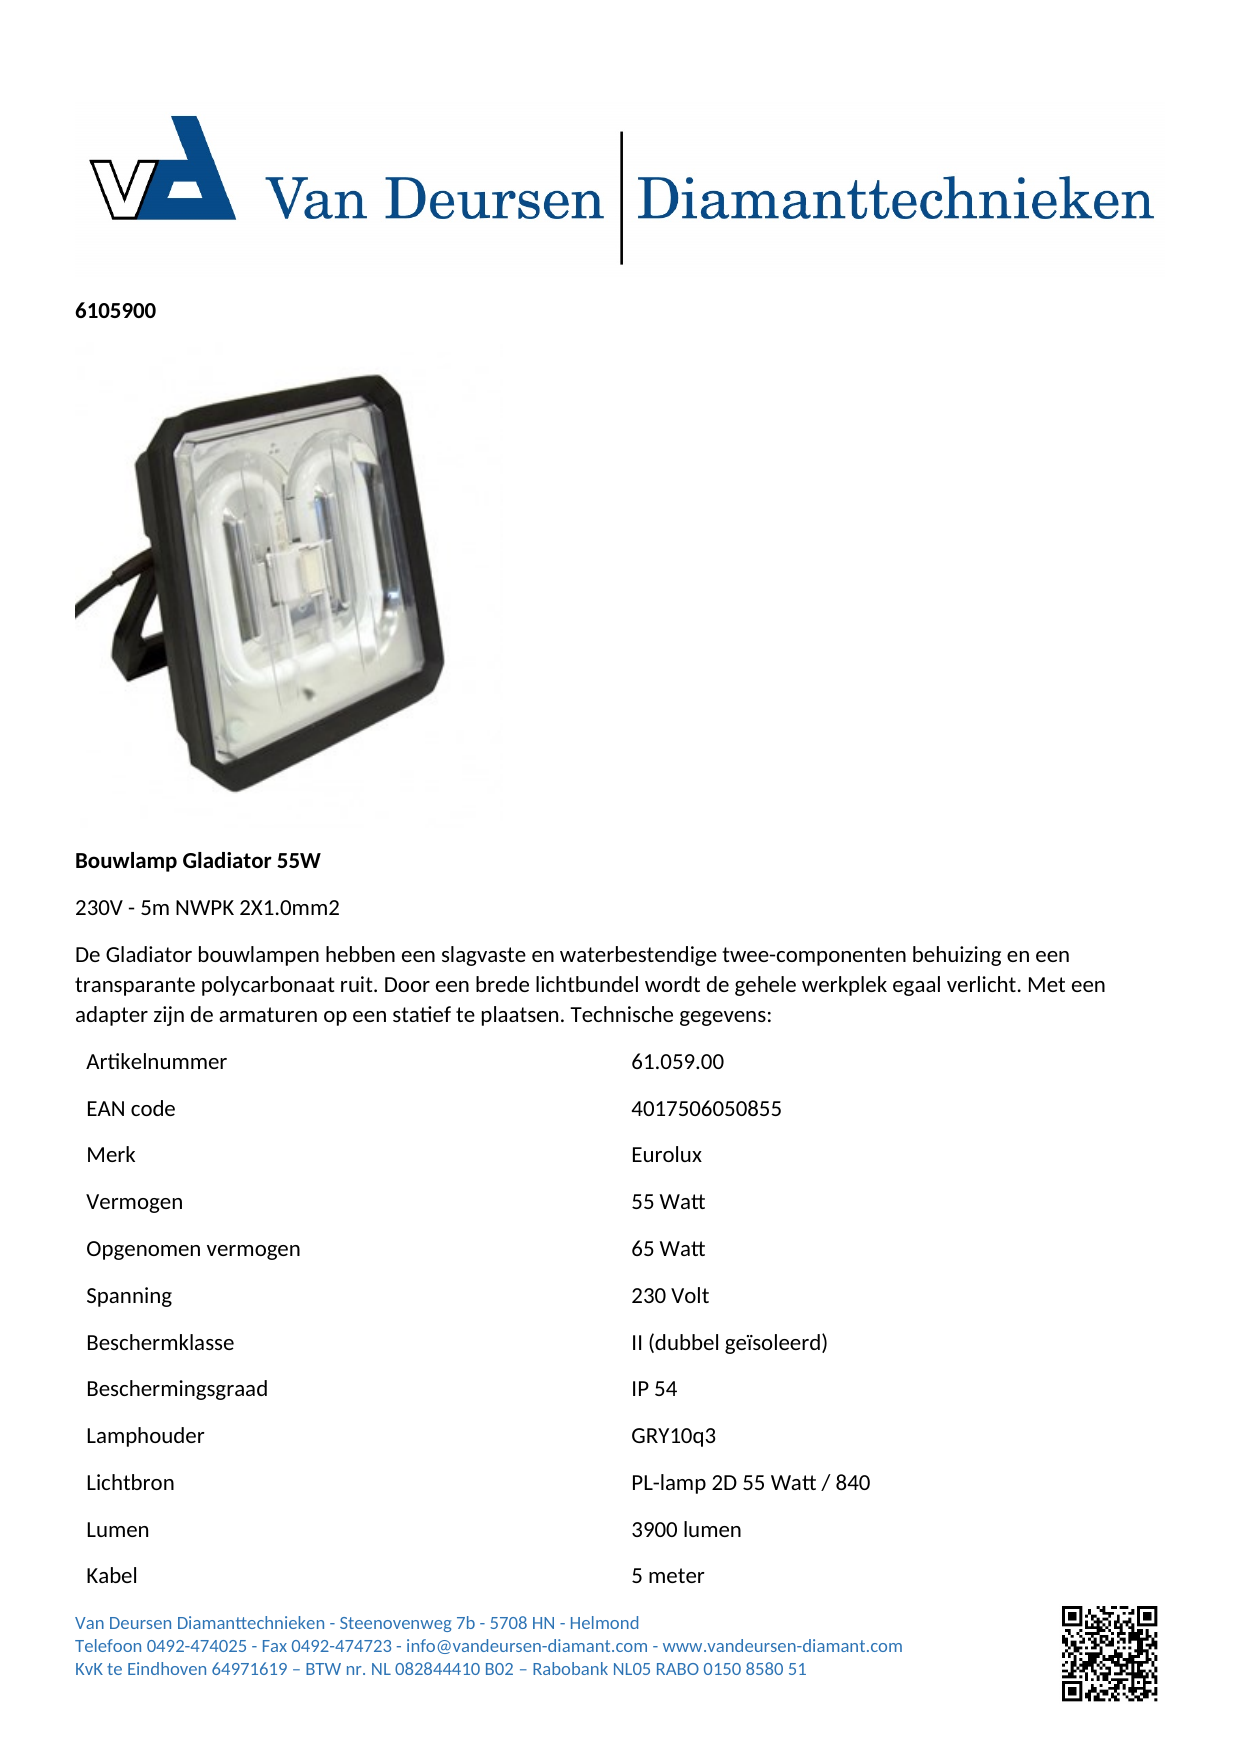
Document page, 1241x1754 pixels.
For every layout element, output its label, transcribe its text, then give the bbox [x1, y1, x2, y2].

picture [1059, 1608, 1160, 1704]
table_cell 65 Watt [620, 1234, 1165, 1281]
picture [75, 101, 1166, 277]
table_cell EAN code [75, 1094, 620, 1141]
text Bouwlamp Gladiator 55W [75, 846, 1165, 874]
table_cell Merk [75, 1141, 620, 1187]
table_header Artikelnummer [75, 1047, 620, 1094]
table_cell 4017506050855 [620, 1094, 1165, 1141]
text 6105900 [75, 296, 1165, 324]
table_cell II (dubbel geïsoleerd) [620, 1328, 1165, 1374]
table_cell 55 Watt [620, 1188, 1165, 1234]
table_cell Lumen [75, 1515, 620, 1562]
table_cell Kabel [75, 1562, 620, 1608]
table_cell Opgenomen vermogen [75, 1234, 620, 1281]
table_cell 5 meter [620, 1562, 1165, 1608]
table_cell Eurolux [620, 1141, 1165, 1187]
table_cell IP 54 [620, 1375, 1165, 1421]
table_header 61.059.00 [620, 1047, 1165, 1094]
table_cell Lamphouder [75, 1421, 620, 1468]
table_cell PL-lamp 2D 55 Watt / 840 [620, 1468, 1165, 1515]
table_cell Beschermklasse [75, 1328, 620, 1374]
table_cell Beschermingsgraad [75, 1375, 620, 1421]
table_cell Lichtbron [75, 1468, 620, 1515]
table_cell 3900 lumen [620, 1515, 1165, 1562]
table_cell Vermogen [75, 1188, 620, 1234]
text De Gladiator bouwlampen hebben een slagvaste en waterbestendige twee-componenten behuizing en een transparante polycarbonaat ruit. Door een brede lichtbundel wordt de gehele werkplek egaal verlicht. Met een adapter zijn de armaturen op een statief te plaatsen. Technische gegevens: [75, 940, 1165, 1028]
table_cell GRY10q3 [620, 1421, 1165, 1468]
text 230V - 5m NWPK 2X1.0mm2 [75, 893, 1165, 921]
table_cell 230 Volt [620, 1281, 1165, 1328]
table_cell Spanning [75, 1281, 620, 1328]
